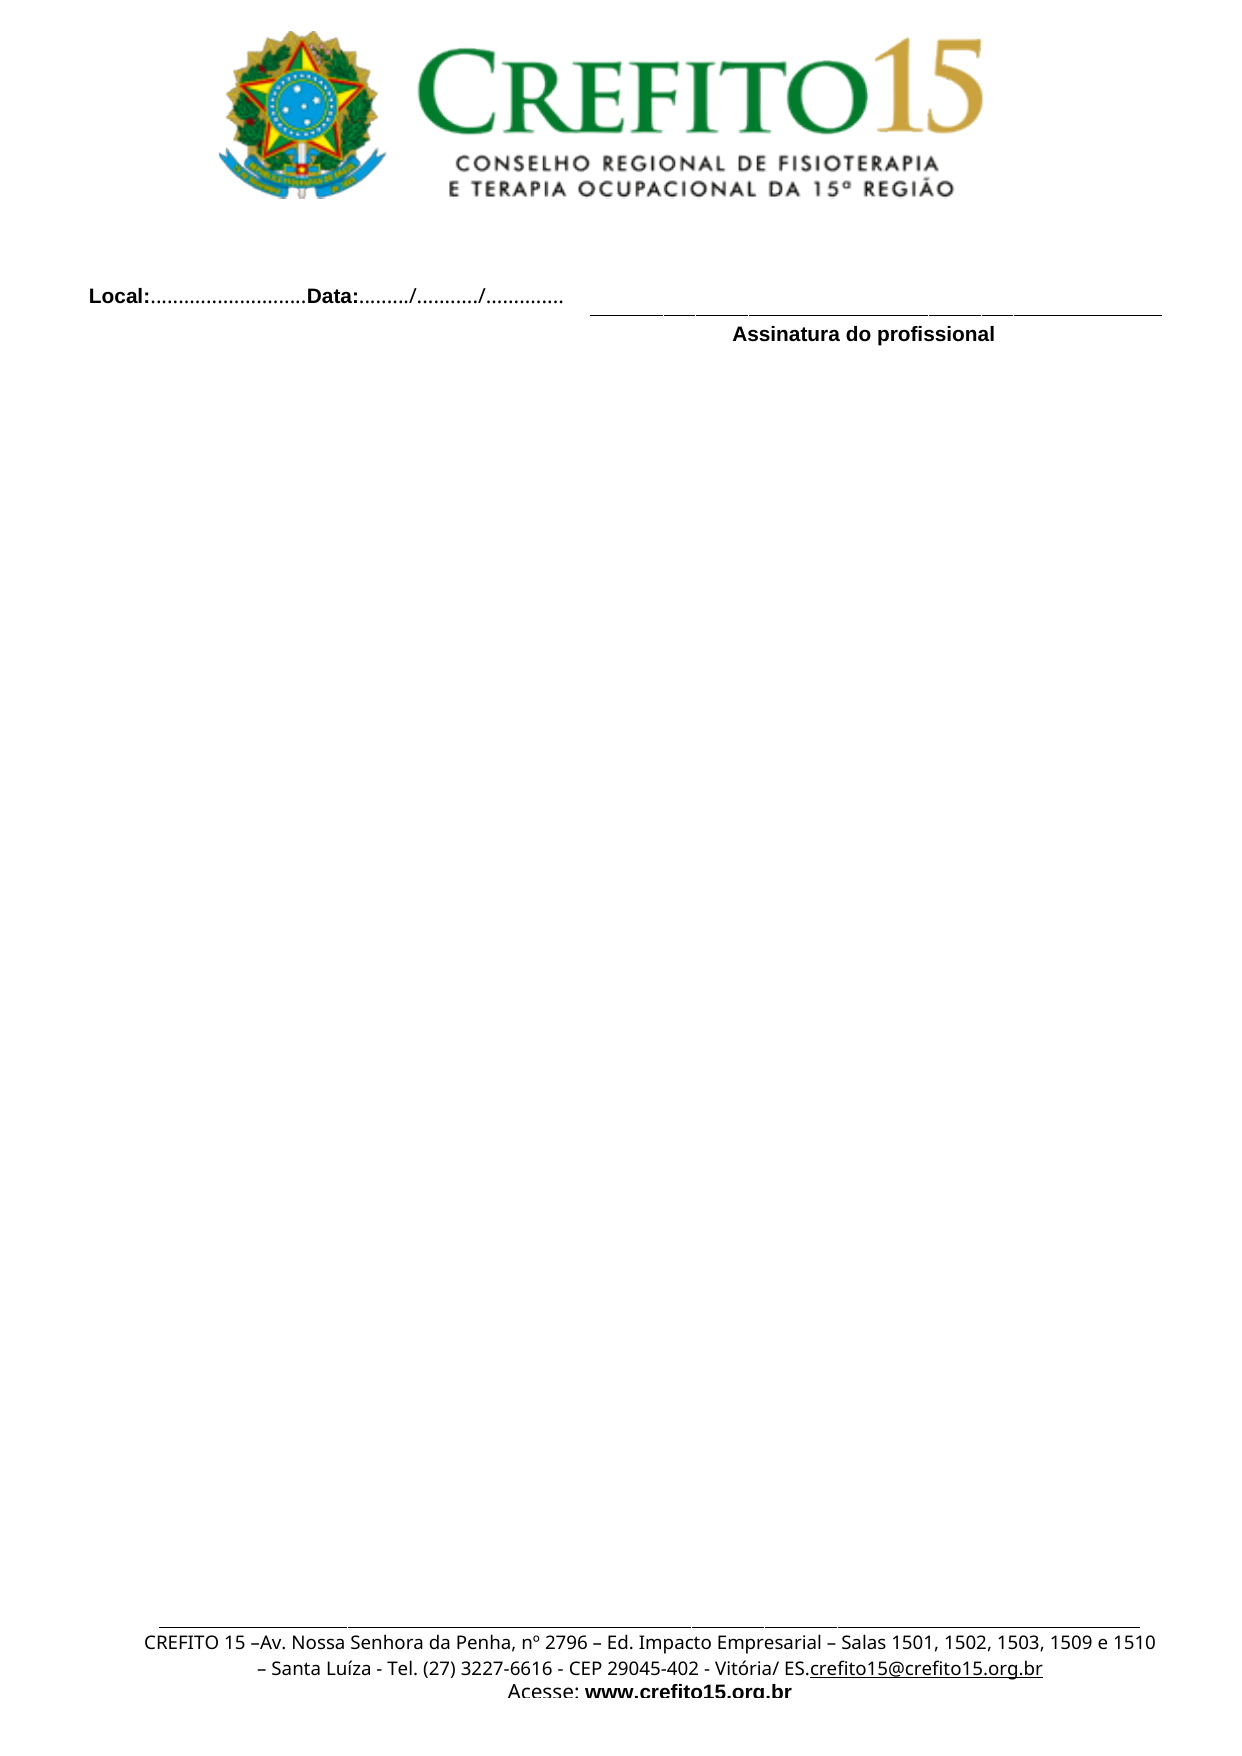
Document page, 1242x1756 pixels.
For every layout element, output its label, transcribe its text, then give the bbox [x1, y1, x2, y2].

subtitle Assinatura do profissional [732, 315, 1169, 346]
text Local:............................Data:........./.........../.............. [89, 281, 1169, 309]
picture [218, 31, 983, 199]
